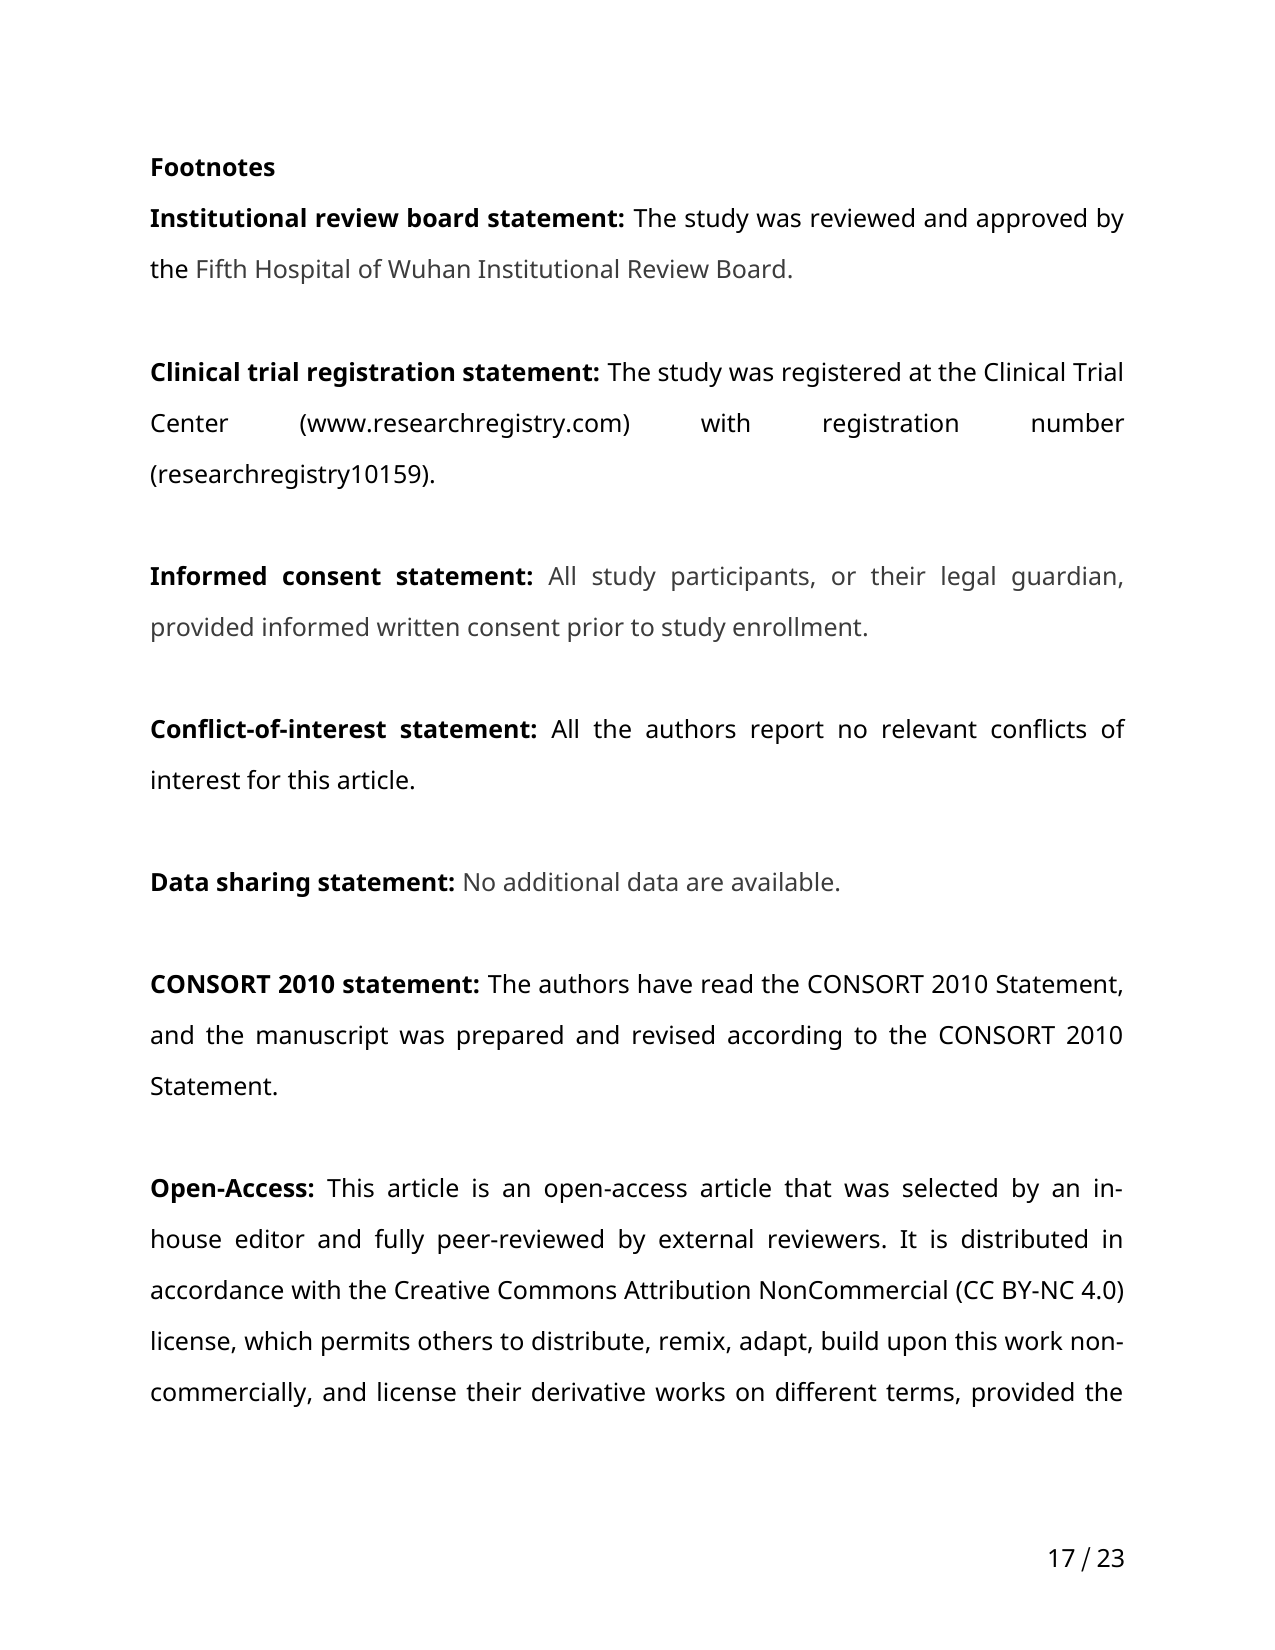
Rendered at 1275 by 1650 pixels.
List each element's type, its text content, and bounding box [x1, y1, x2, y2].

text Clinical trial registration statement: The study was registered at the Clinical Trial Center (www.researchregistry.com) with registration number (researchregistry10159). [150, 354, 1125, 490]
text Informed consent statement: All study participants, or their legal guardian, provided informed written consent prior to study enrollment. [150, 558, 1125, 643]
text Conflict-of-interest statement: All the authors report no relevant conflicts of interest for this article. [150, 711, 1125, 797]
text Data sharing statement: No additional data are available. [150, 864, 1125, 899]
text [150, 1171, 1125, 1409]
text Institutional review board statement: The study was reviewed and approved by the Fifth Hospital of Wuhan Institutional Review Board. [150, 201, 1125, 286]
text CONSORT 2010 statement: The authors have read the CONSORT 2010 Statement, and the manuscript was prepared and revised according to the CONSORT 2010 Statement. [150, 967, 1125, 1103]
text Footnotes [150, 150, 1125, 184]
